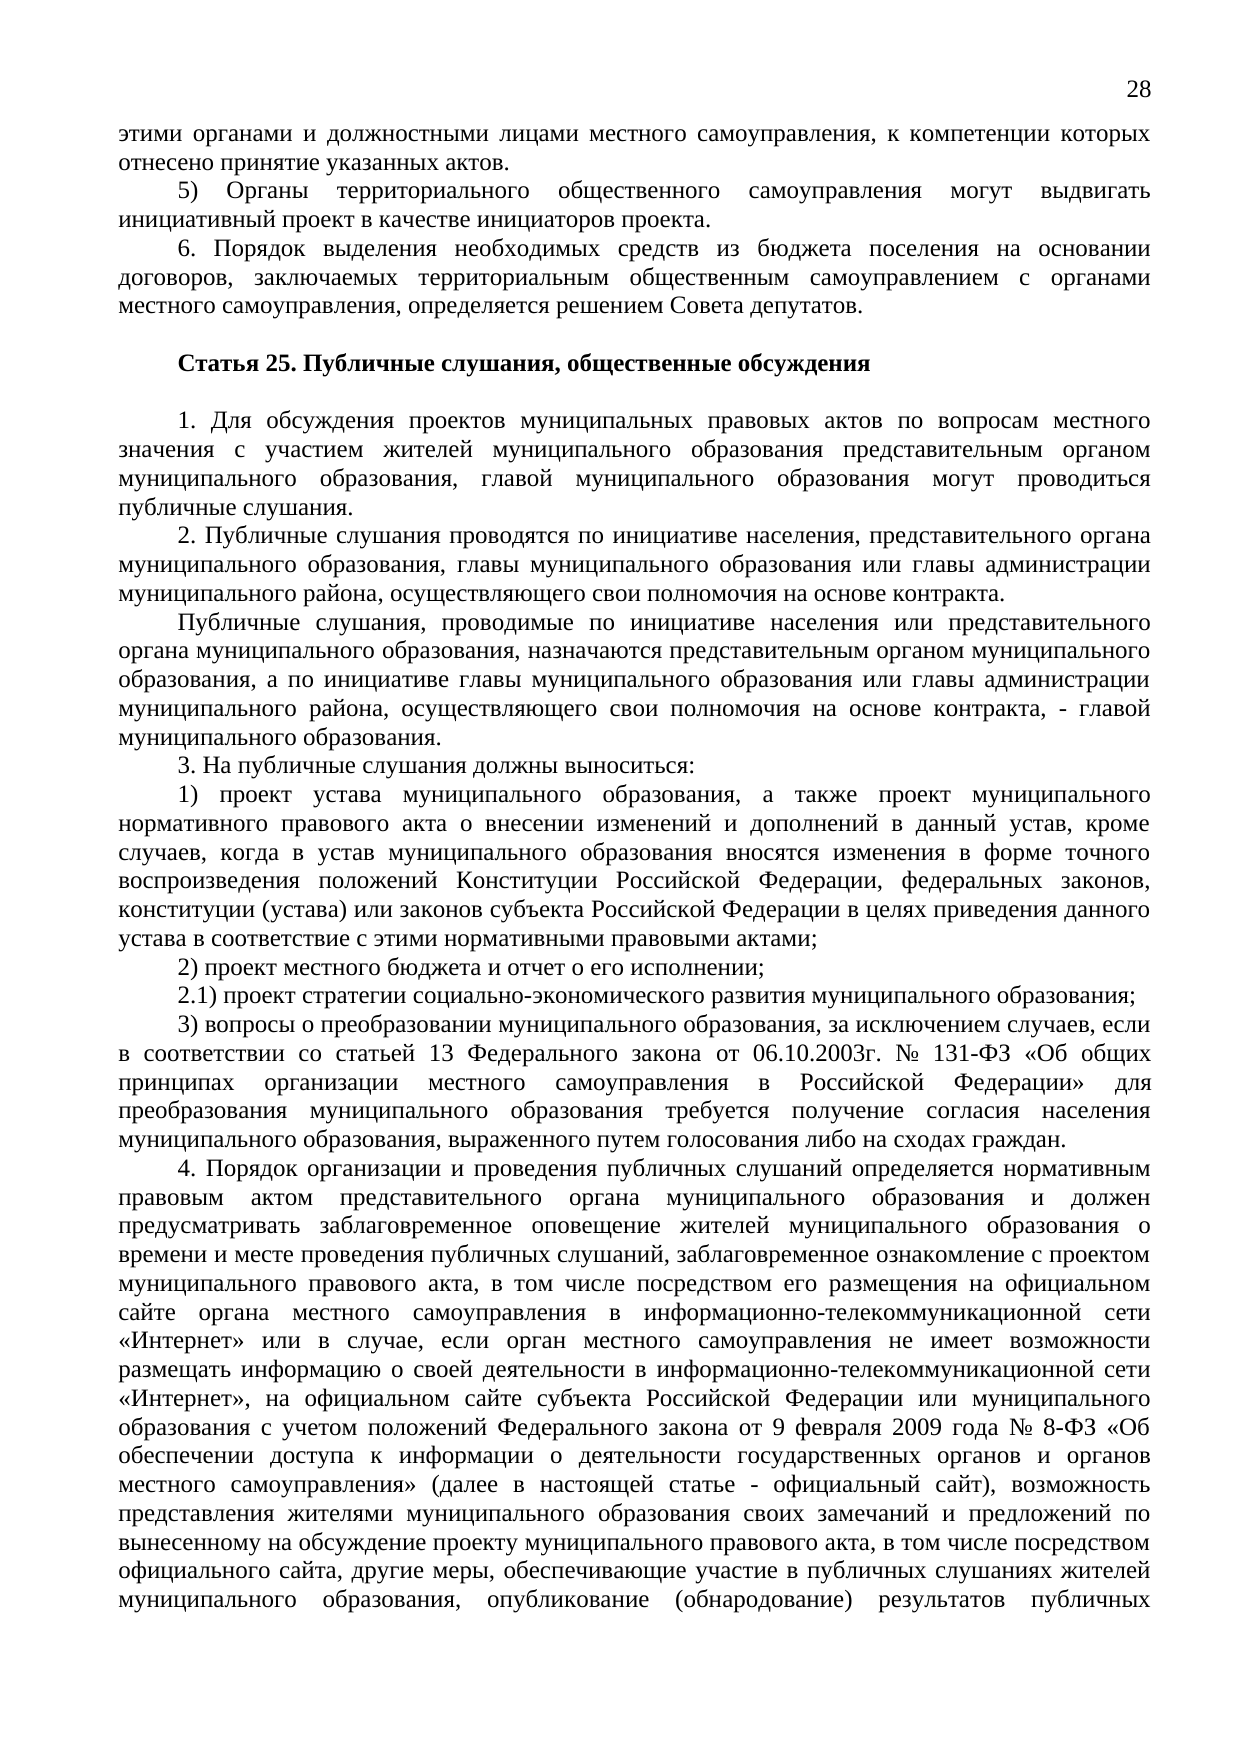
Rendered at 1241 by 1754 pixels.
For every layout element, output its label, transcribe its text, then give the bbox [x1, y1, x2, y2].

text 1. Для обсуждения проектов муниципальных правовых актов по вопросам местного значения с участием жителей муниципального образования представительным органом муниципального образования, главой муниципального образования могут проводиться публичные слушания. [118, 406, 1152, 521]
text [118, 1153, 1152, 1613]
text 6. Порядок выделения необходимых средств из бюджета поселения на основании договоров, заключаемых территориальным общественным самоуправлением с органами местного самоуправления, определяется решением Совета депутатов. [118, 233, 1152, 319]
text 2.1) проект стратегии социально-экономического развития муниципального образования; [118, 981, 1152, 1009]
text Публичные слушания, проводимые по инициативе населения или представительного органа муниципального образования, назначаются представительным органом муниципального образования, а по инициативе главы муниципального образования или главы администрации муниципального района, осуществляющего свои полномочия на основе контракта, - главой муниципального образования. [118, 607, 1152, 751]
text 3) вопросы о преобразовании муниципального образования, за исключением случаев, если в соответствии со статьей 13 Федерального закона от 06.10.2003г. № 131-ФЗ «Об общих принципах организации местного самоуправления в Российской Федерации» для преобразования муниципального образования требуется получение согласия населения муниципального образования, выраженного путем голосования либо на сходах граждан. [118, 1009, 1152, 1153]
text 2. Публичные слушания проводятся по инициативе населения, представительного органа муниципального образования, главы муниципального образования или главы администрации муниципального района, осуществляющего свои полномочия на основе контракта. [118, 521, 1152, 607]
text 2) проект местного бюджета и отчет о его исполнении; [118, 952, 1152, 981]
text 3. На публичные слушания должны выноситься: [118, 751, 1152, 779]
text 5) Органы территориального общественного самоуправления могут выдвигать инициативный проект в качестве инициаторов проекта. [118, 176, 1152, 233]
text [118, 118, 1152, 176]
text 1) проект устава муниципального образования, а также проект муниципального нормативного правового акта о внесении изменений и дополнений в данный устав, кроме случаев, когда в устав муниципального образования вносятся изменения в форме точного воспроизведения положений Конституции Российской Федерации, федеральных законов, конституции (устава) или законов субъекта Российской Федерации в целях приведения данного устава в соответствие с этими нормативными правовыми актами; [118, 779, 1152, 952]
text Статья 25. Публичные слушания, общественные обсуждения [118, 348, 1152, 377]
